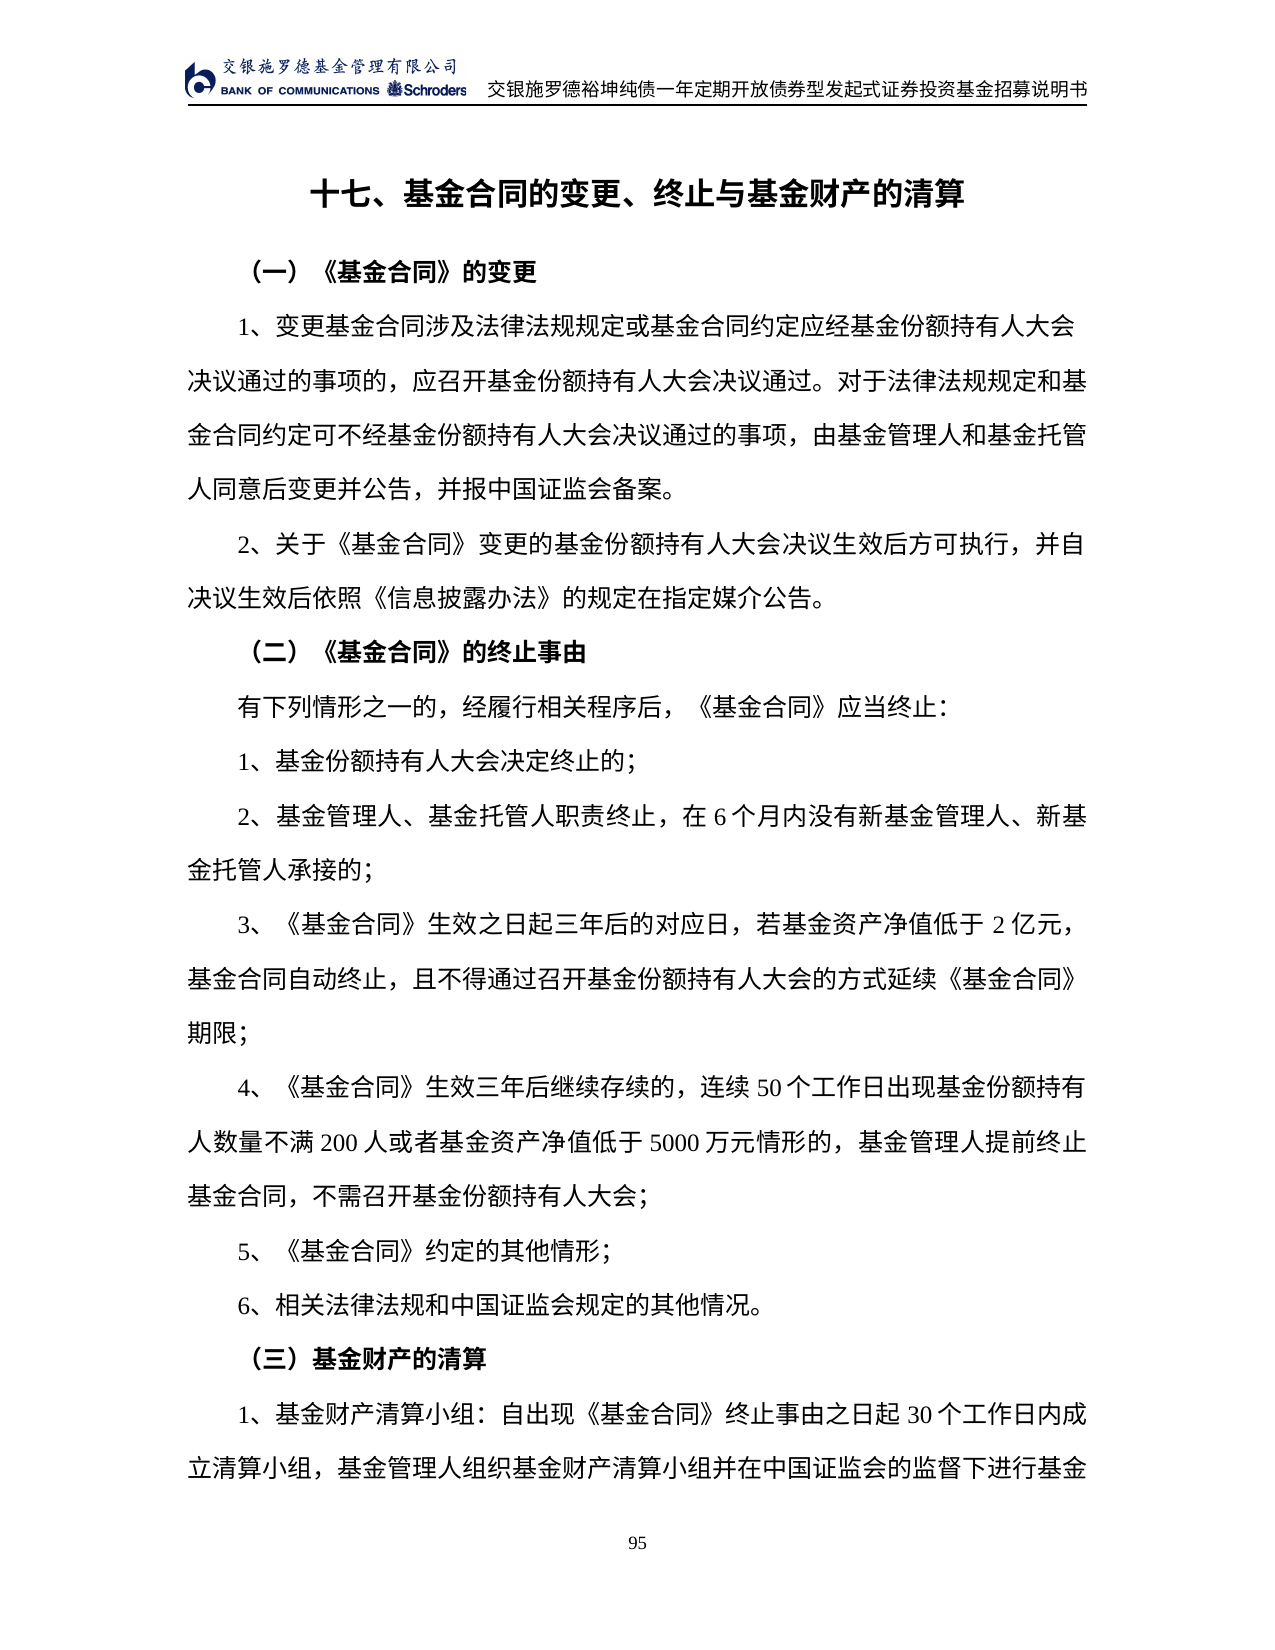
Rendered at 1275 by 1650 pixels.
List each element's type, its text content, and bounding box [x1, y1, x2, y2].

text 1、基金份额持有人大会决定终止的； [187, 742, 1087, 778]
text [187, 1394, 1087, 1485]
text （三）基金财产的清算 [187, 1340, 1087, 1376]
text 有下列情形之一的，经履行相关程序后，《基金合同》应当终止： [187, 687, 1087, 723]
text 2、关于《基金合同》变更的基金份额持有人大会决议生效后方可执行，并自决议生效后依照《信息披露办法》的规定在指定媒介公告。 [187, 524, 1087, 615]
text 1、变更基金合同涉及法律法规规定或基金合同约定应经基金份额持有人大会决议通过的事项的，应召开基金份额持有人大会决议通过。对于法律法规规定和基金合同约定可不经基金份额持有人大会决议通过的事项，由基金管理人和基金托管人同意后变更并公告，并报中国证监会备案。 [187, 307, 1087, 506]
picture [185, 58, 467, 98]
text 5、《基金合同》约定的其他情形； [187, 1231, 1087, 1267]
text （一）《基金合同》的变更 [187, 252, 1087, 288]
text 2、基金管理人、基金托管人职责终止，在6个月内没有新基金管理人、新基金托管人承接的； [187, 796, 1087, 887]
text 6、相关法律法规和中国证监会规定的其他情况。 [187, 1285, 1087, 1322]
text 4、《基金合同》生效三年后继续存续的，连续50个工作日出现基金份额持有人数量不满200人或者基金资产净值低于5000万元情形的，基金管理人提前终止基金合同，不需召开基金份额持有人大会； [187, 1068, 1087, 1213]
text 3、《基金合同》生效之日起三年后的对应日，若基金资产净值低于 2 亿元，基金合同自动终止，且不得通过召开基金份额持有人大会的方式延续《基金合同》期限； [187, 905, 1087, 1050]
text 十七、基金合同的变更、终止与基金财产的清算 [187, 169, 1087, 215]
text （二）《基金合同》的终止事由 [187, 633, 1087, 669]
